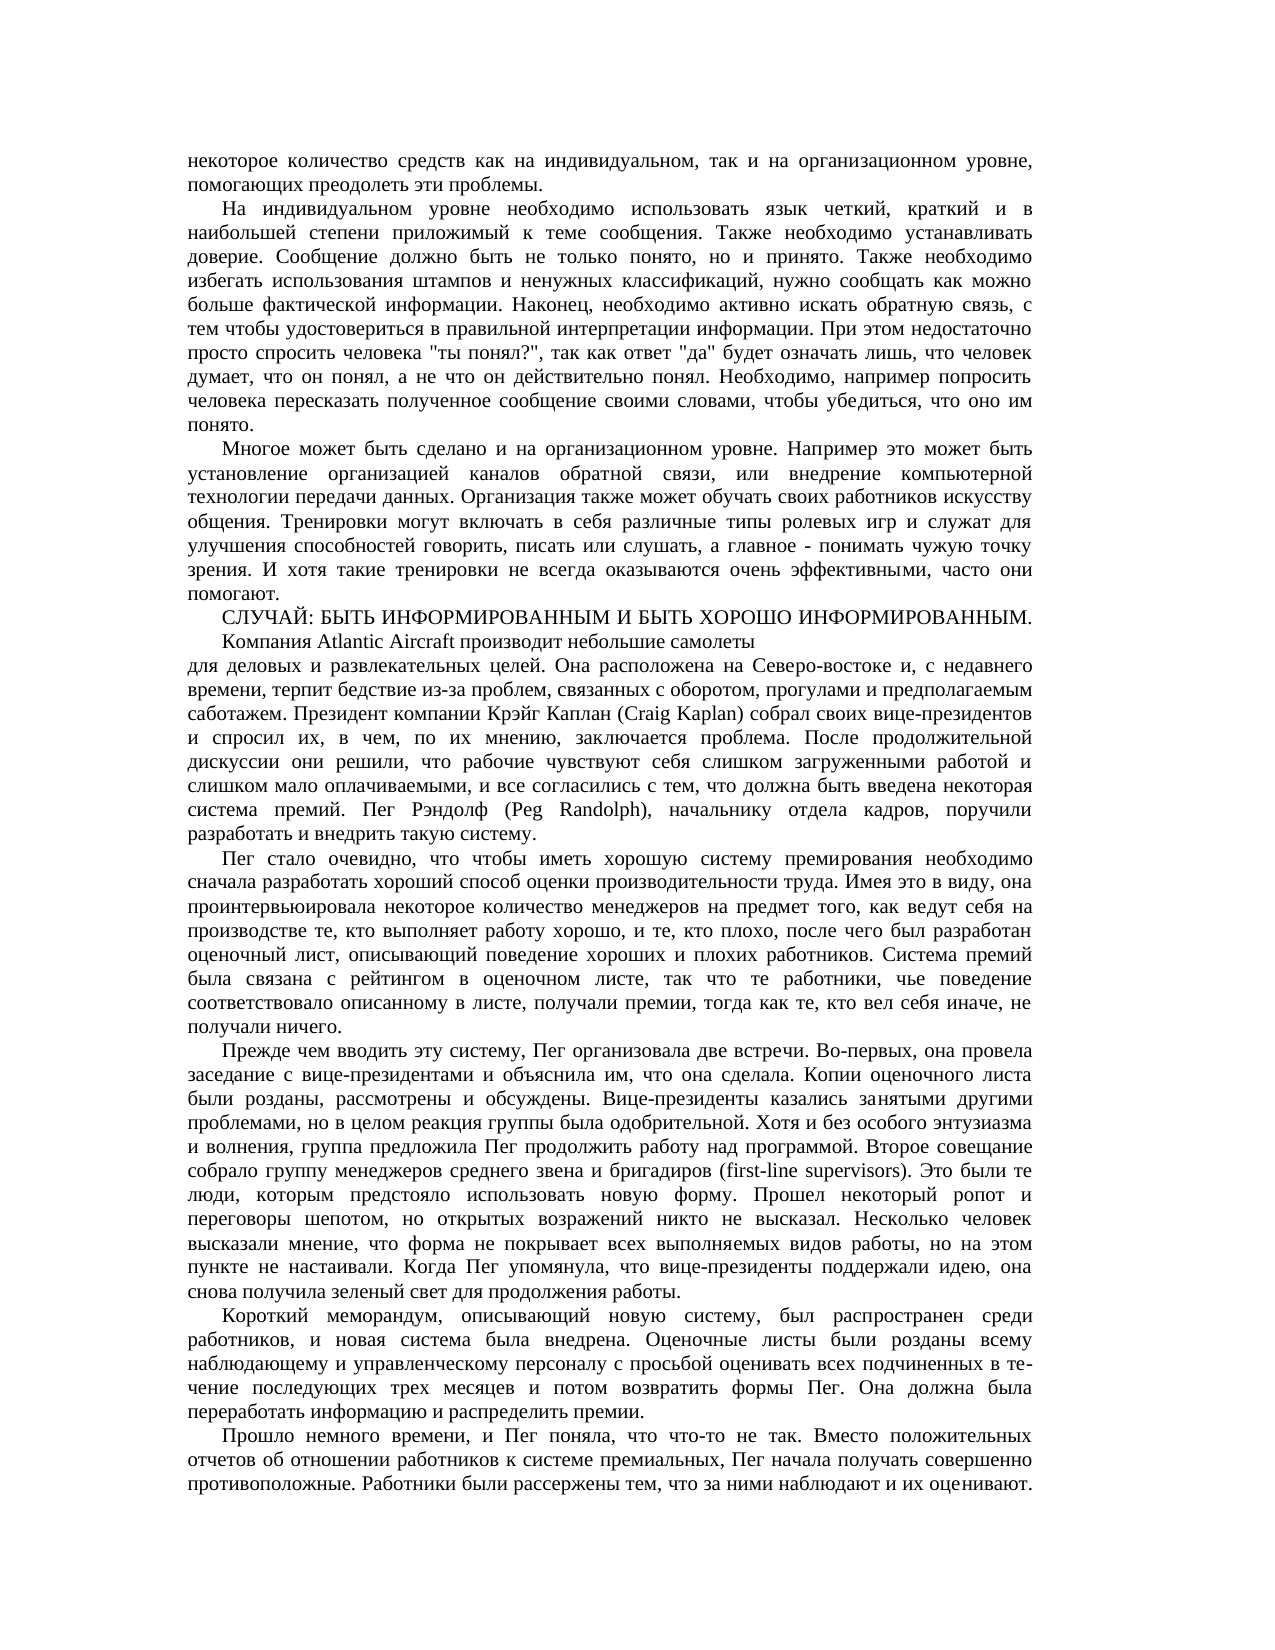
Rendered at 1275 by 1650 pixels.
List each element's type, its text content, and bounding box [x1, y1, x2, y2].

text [187, 1423, 1033, 1495]
text Короткий меморандум, описывающий новую систему, был распространен среди работников, и новая система была внедрена. Оценочные листы были розданы всему наблюдающему и управленческому персоналу с просьбой оценивать всех подчиненных в течение последующих трех месяцев и потом возвратить формы Пег. Она должна была переработать информацию и распределить премии. [187, 1303, 1033, 1423]
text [187, 148, 1033, 196]
text СЛУЧАЙ: БЫТЬ ИНФОРМИРОВАННЫМ И БЫТЬ ХОРОШО ИНФОРМИРОВАННЫМ. Компания Atlantic Aircraft производит небольшие самолеты [222, 605, 1033, 653]
text для деловых и развлекательных целей. Она расположена на Северо-востоке и, с недавнего времени, терпит бедствие из-за проблем, связанных с оборотом, прогулами и предполагаемым саботажем. Президент компании Крэйг Каплан (Craig Kaplan) собрал своих вице-президентов и спросил их, в чем, по их мнению, заключается проблема. После продолжительной дискуссии они решили, что рабочие чувствуют себя слишком загруженными работой и слишком мало оплачиваемыми, и все согласились с тем, что должна быть введена некоторая система премий. Пег Рэндолф (Peg Randolph), начальнику отдела кадров, поручили разработать и внедрить такую систему. [187, 653, 1033, 845]
text Прежде чем вводить эту систему, Пег организовала две встречи. Во-первых, она провела заседание с вице-президентами и объяснила им, что она сделала. Копии оценочного листа были розданы, рассмотрены и обсуждены. Вице-президенты казались занятыми другими проблемами, но в целом реакция группы была одобрительной. Хотя и без особого энтузиазма и волнения, группа предложила Пег продолжить работу над программой. Второе совещание собрало группу менеджеров среднего звена и бригадиров (first-line supervisors). Это были те люди, которым предстояло использовать новую форму. Прошел некоторый ропот и переговоры шепотом, но открытых возражений никто не высказал. Несколько человек высказали мнение, что форма не покрывает всех выполняемых видов работы, но на этом пункте не настаивали. Когда Пег упомянула, что вице-президенты поддержали идею, она снова получила зеленый свет для продолжения работы. [187, 1038, 1033, 1303]
text На индивидуальном уровне необходимо использовать язык четкий, краткий и в наибольшей степени приложимый к теме сообщения. Также необходимо устанавливать доверие. Сообщение должно быть не только понято, но и принято. Также необходимо избегать использования штампов и ненужных классификаций, нужно сообщать как можно больше фактической информации. Наконец, необходимо активно искать обратную связь, с тем чтобы удостовериться в правильной интерпретации информации. При этом недостаточно просто спросить человека "ты понял?", так как ответ "да" будет означать лишь, что человек думает, что он понял, а не что он действительно понял. Необходимо, например попросить человека пересказать полученное сообщение своими словами, чтобы убедиться, что оно им понято. [187, 196, 1033, 436]
text Пег стало очевидно, что чтобы иметь хорошую систему премирования необходимо сначала разработать хороший способ оценки производительности труда. Имея это в виду, она проинтервьюировала некоторое количество менеджеров на предмет того, как ведут себя на производстве те, кто выполняет работу хорошо, и те, кто плохо, после чего был разработан оценочный лист, описывающий поведение хороших и плохих работников. Система премий была связана с рейтингом в оценочном листе, так что те работники, чье поведение соответствовало описанному в листе, получали премии, тогда как те, кто вел себя иначе, не получали ничего. [187, 845, 1033, 1038]
text Многое может быть сделано и на организационном уровне. Например это может быть установление организацией каналов обратной связи, или внедрение компьютерной технологии передачи данных. Организация также может обучать своих работников искусству общения. Тренировки могут включать в себя различные типы ролевых игр и служат для улучшения способностей говорить, писать или слушать, а главное - понимать чужую точку зрения. И хотя такие тренировки не всегда оказываются очень эффективными, часто они помогают. [187, 436, 1033, 605]
